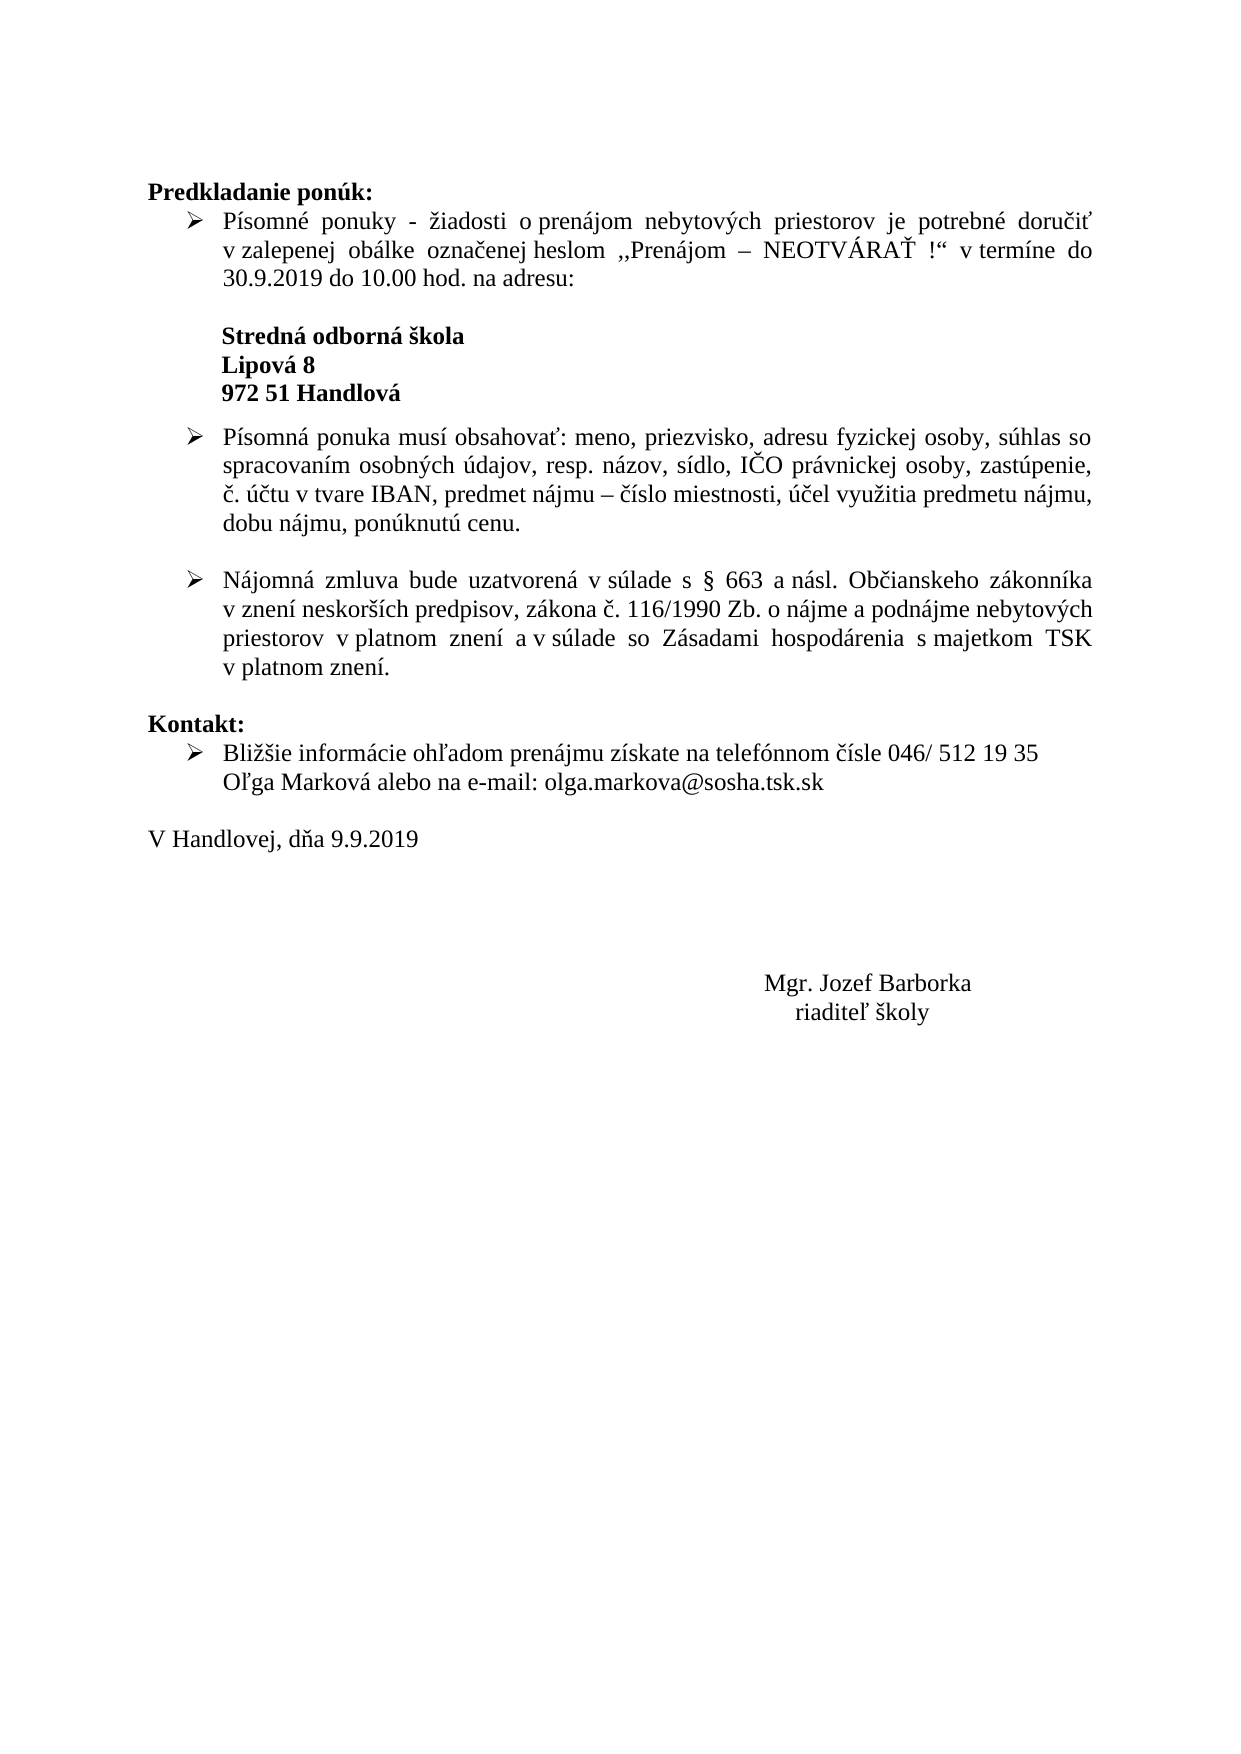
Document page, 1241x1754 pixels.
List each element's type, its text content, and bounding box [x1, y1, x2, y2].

text Kontakt: [148, 709, 1093, 738]
list Nájomná zmluva bude uzatvorená v súlade s § 663 a násl. Občianskeho zákonníka v znení neskorších predpisov, zákona č. 116/1990 Zb. o nájme a podnájme nebytových priestorov v platnom znení a v súlade so Zásadami hospodárenia s majetkom TSK v platnom znení. [185, 565, 1093, 680]
text Lipová 8 [148, 350, 1093, 378]
text 972 51 Handlová [148, 378, 1093, 407]
list Písomná ponuka musí obsahovať: meno, priezvisko, adresu fyzickej osoby, súhlas so spracovaním osobných údajov, resp. názov, sídlo, IČO právnickej osoby, zastúpenie, č. účtu v tvare IBAN, predmet nájmu – číslo miestnosti, účel využitia predmetu nájmu, dobu nájmu, ponúknutú cenu. [185, 422, 1093, 537]
text Stredná odborná škola [148, 321, 1093, 350]
text Mgr. Jozef Barborka [664, 968, 1093, 997]
text riaditeľ školy [664, 997, 1093, 1025]
list Bližšie informácie ohľadom prenájmu získate na telefónnom čísle 046/ 512 19 35 Oľga Marková alebo na e-mail: olga.markova@sosha.tsk.sk [185, 738, 1093, 795]
list Písomné ponuky - žiadosti o prenájom nebytových priestorov je potrebné doručiť v zalepenej obálke označenej heslom ,,Prenájom – NEOTVÁRAŤ !“ v termíne do 30.9.2019 do 10.00 hod. na adresu: [185, 206, 1093, 292]
text Predkladanie ponúk: [148, 177, 1093, 206]
text V Handlovej, dňa 9.9.2019 [148, 824, 1093, 853]
